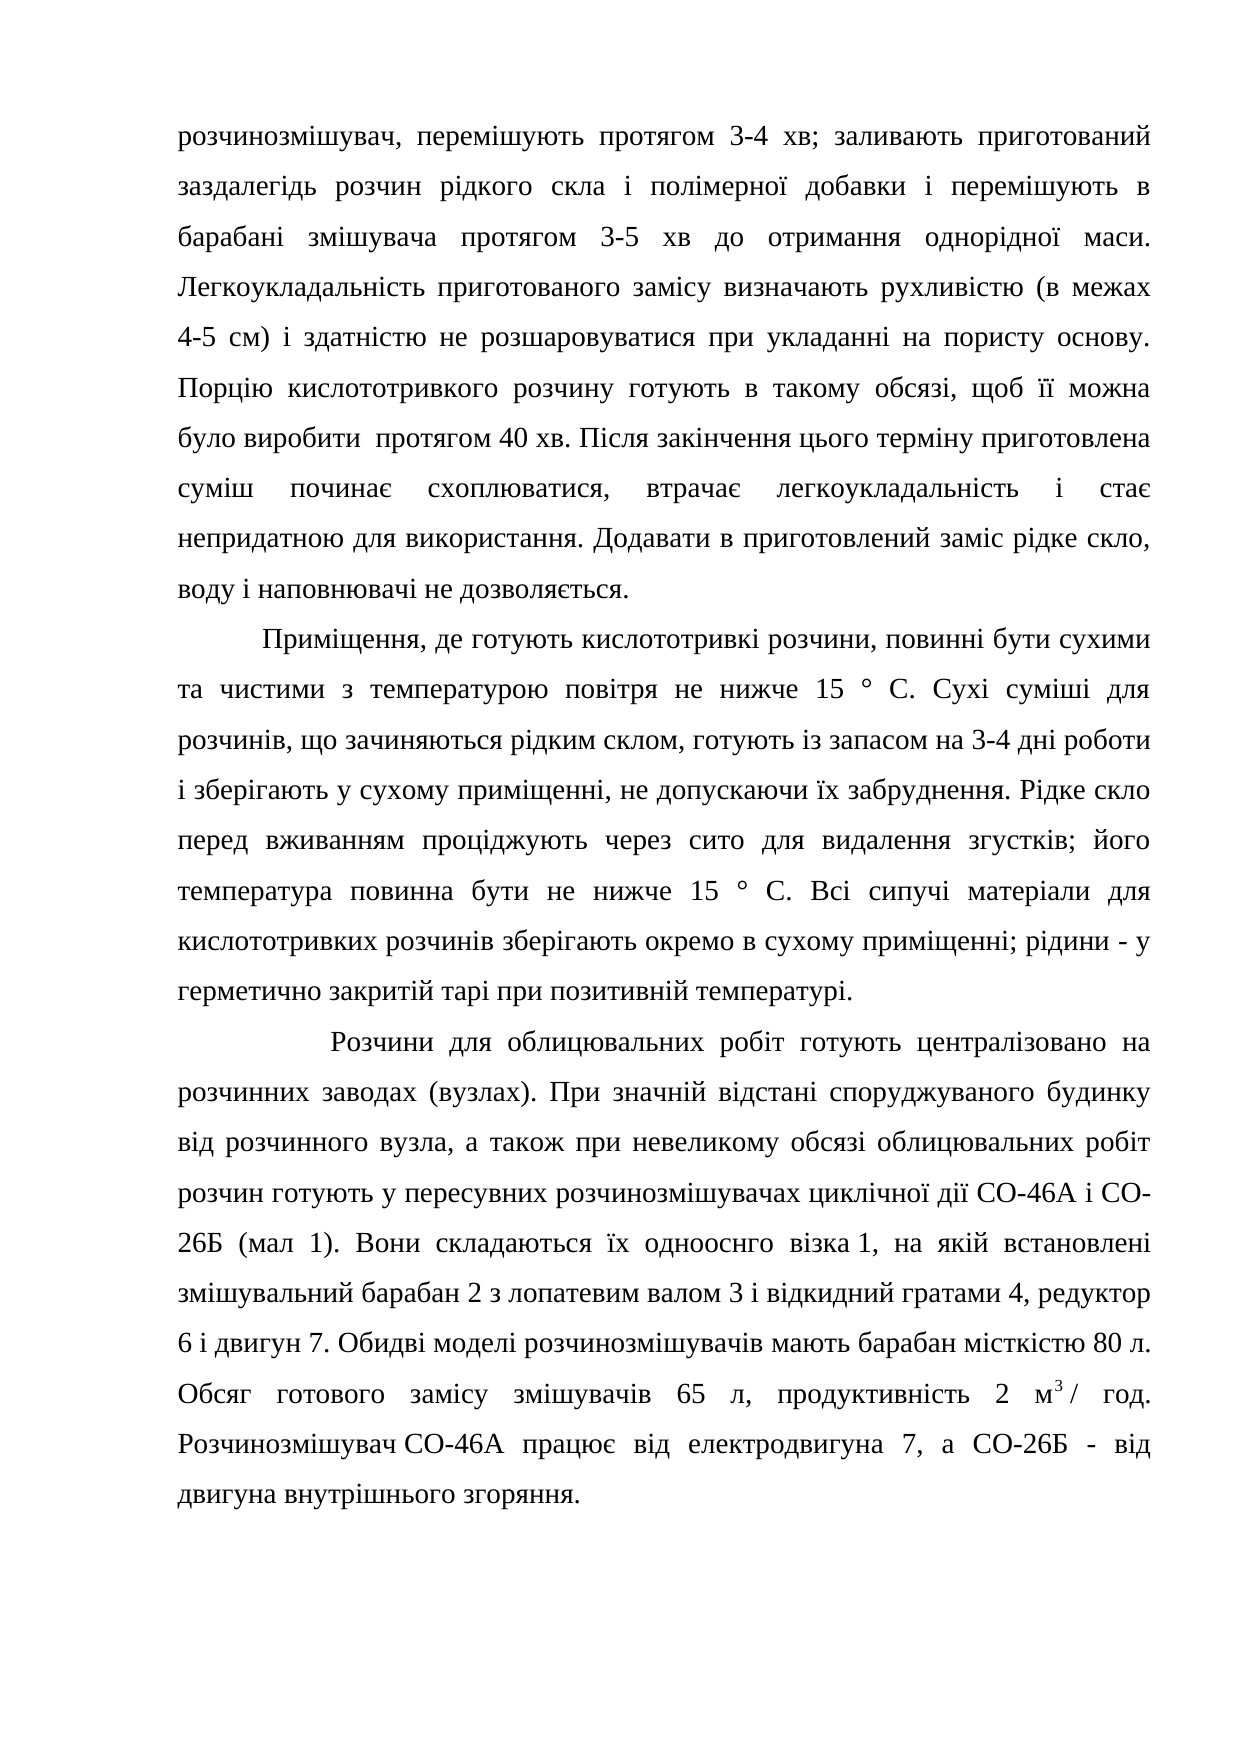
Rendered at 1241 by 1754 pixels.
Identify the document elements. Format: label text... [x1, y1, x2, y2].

text Приміщення, де готують кислототривкі розчини, повинні бути сухими та чистими з температурою повітря не нижче 15 ° С. Сухі суміші для розчинів, що зачиняються рідким склом, готують із запасом на 3-4 дні роботи і зберігають у сухому приміщенні, не допускаючи їх забруднення. Рідке скло перед вживанням проціджують через сито для видалення згустків; його температура повинна бути не нижче 15 ° С. Всі сипучі матеріали для кислототривких розчинів зберігають окремо в сухому приміщенні; рідини - у герметично закритій тарі при позитивній температурі. [177, 621, 1152, 1007]
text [177, 118, 1152, 604]
text Розчини для облицювальних робіт готують централізовано на розчинних заводах (вузлах). При значній відстані споруджуваного будинку від розчинного вузла, а також при невеликому обсязі облицювальних робіт розчин готують у пересувних розчинозмішувачах циклічної дії СО-46А і СО-26Б (мал 1). Вони складаються їх однооснго візка 1, на якій встановлені змішувальний барабан 2 з лопатевим валом 3 і відкидний гратами 4, редуктор 6 і двигун 7. Обидві моделі розчинозмішувачів мають барабан місткістю 80 л. Обсяг готового замісу змішувачів 65 л, продуктивність 2 м3 / год. Розчинозмішувач СО-46А працює від електродвигуна 7, а СО-26Б - від двигуна внутрішнього згоряння. [177, 1024, 1152, 1510]
